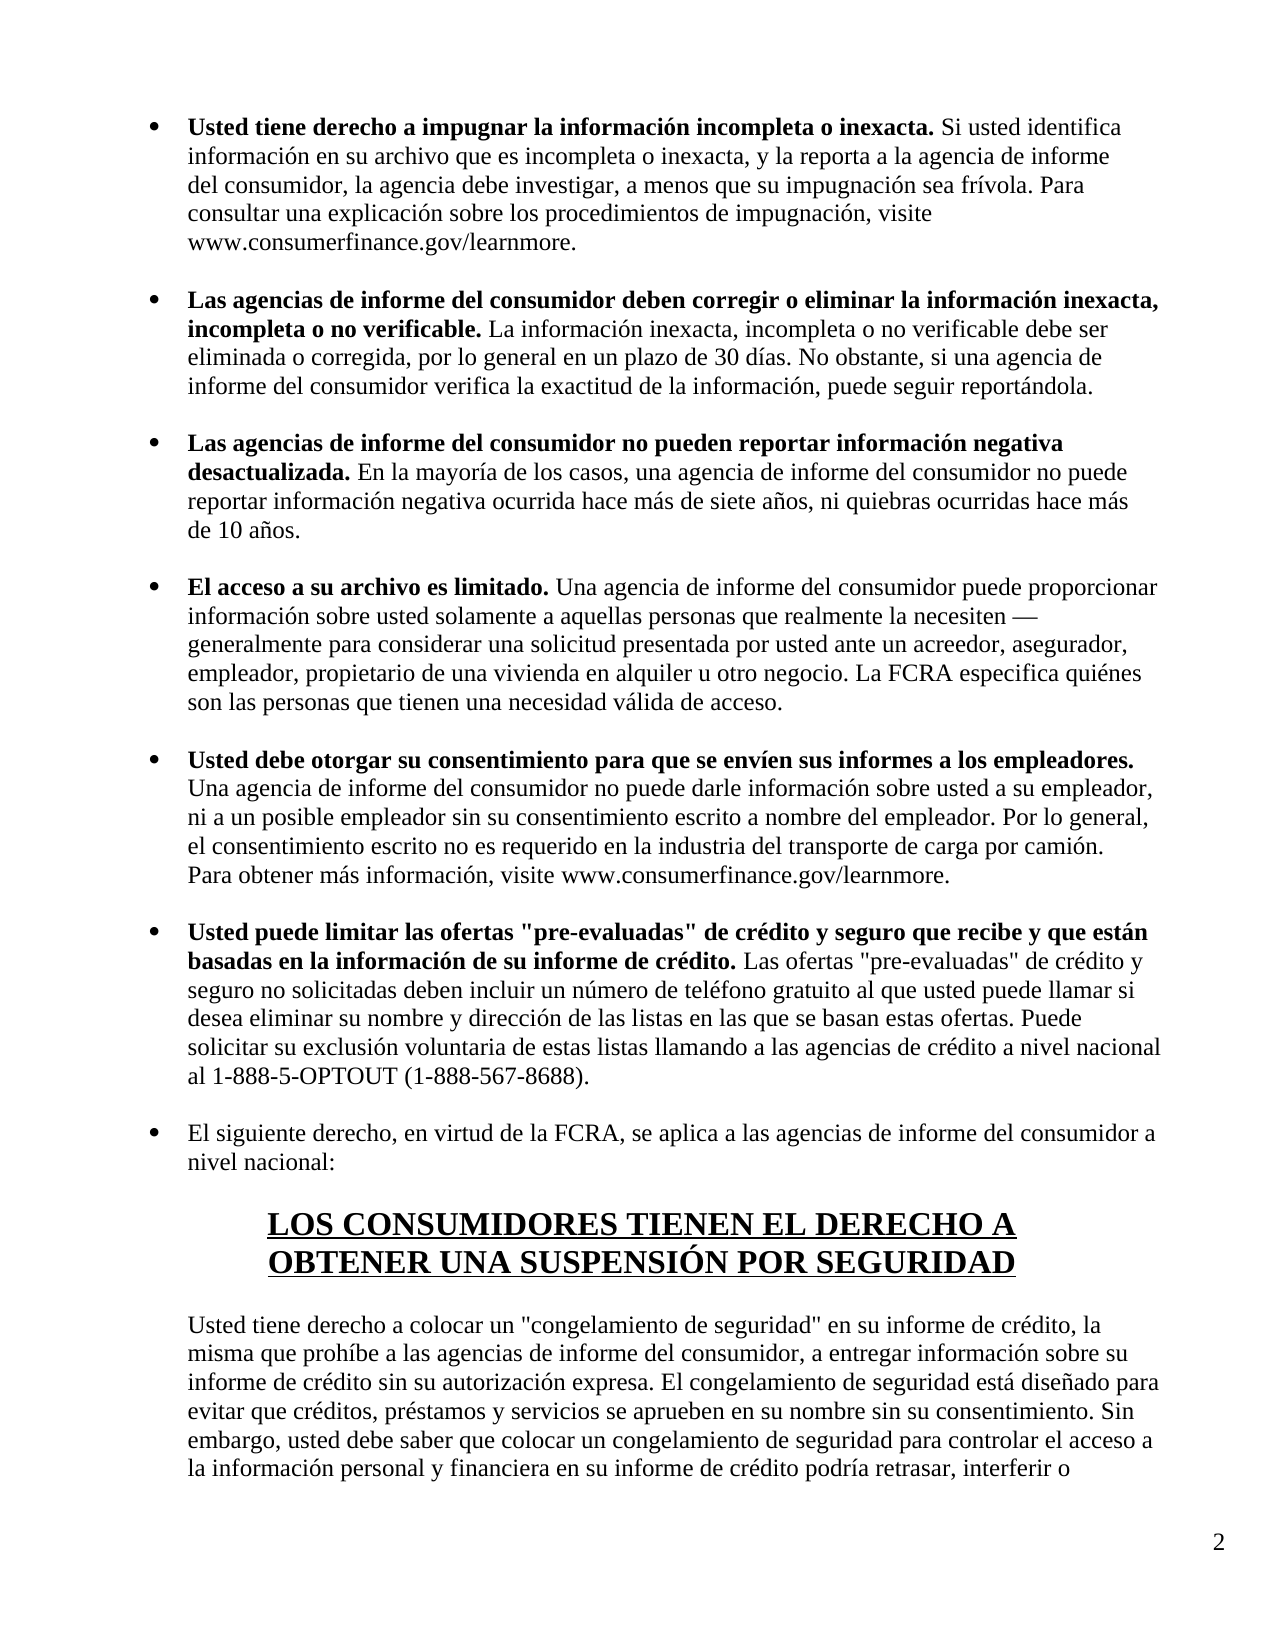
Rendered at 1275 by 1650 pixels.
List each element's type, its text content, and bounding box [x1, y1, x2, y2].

list Usted debe otorgar su consentimiento para que se envíen sus informes a los empleadores. Una agencia de informe del consumidor no puede darle información sobre usted a su empleador, ni a un posible empleador sin su consentimiento escrito a nombre del empleador. Por lo general, el consentimiento escrito no es requerido en la industria del transporte de carga por camión. Para obtener más información, visite www.consumerfinance.gov/learnmore. [150, 745, 1155, 888]
list El siguiente derecho, en virtud de la FCRA, se aplica a las agencias de informe del consumidor a nivel nacional: [150, 1118, 1156, 1176]
text Usted tiene derecho a colocar un "congelamiento de seguridad" en su informe de crédito, la misma que prohíbe a las agencias de informe del consumidor, a entregar información sobre su informe de crédito sin su autorización expresa. El congelamiento de seguridad está diseñado para evitar que créditos, préstamos y servicios se aprueben en su nombre sin su consentimiento. Sin embargo, usted debe saber que colocar un congelamiento de seguridad para controlar el acceso a la información personal y financiera en su informe de crédito podría retrasar, interferir o [187, 1310, 1161, 1482]
list El acceso a su archivo es limitado. Una agencia de informe del consumidor puede proporcionar información sobre usted solamente a aquellas personas que realmente la necesiten — generalmente para considerar una solicitud presentada por usted ante un acreedor, asegurador, empleador, propietario de una vivienda en alquiler u otro negocio. La FCRA especifica quiénes son las personas que tienen una necesidad válida de acceso. [150, 572, 1158, 716]
list Las agencias de informe del consumidor no pueden reportar información negativa desactualizada. En la mayoría de los casos, una agencia de informe del consumidor no puede reportar información negativa ocurrida hace más de siete años, ni quiebras ocurridas hace más de 10 años. [150, 428, 1158, 543]
subtitle LOS CONSUMIDORES TIENEN EL DERECHO A OBTENER UNA SUSPENSIÓN POR SEGURIDAD [187, 1204, 1096, 1281]
list Las agencias de informe del consumidor deben corregir o eliminar la información inexacta, incompleta o no verificable. La información inexacta, incompleta o no verificable debe ser eliminada o corregida, por lo general en un plazo de 30 días. No obstante, si una agencia de informe del consumidor verifica la exactitud de la información, puede seguir reportándola. [150, 285, 1159, 400]
list Usted puede limitar las ofertas "pre-evaluadas" de crédito y seguro que recibe y que están basadas en la información de su informe de crédito. Las ofertas "pre-evaluadas" de crédito y seguro no solicitadas deben incluir un número de teléfono gratuito al que usted puede llamar si desea eliminar su nombre y dirección de las listas en las que se basan estas ofertas. Puede solicitar su exclusión voluntaria de estas listas llamando a las agencias de crédito a nivel nacional al 1-888-5-OPTOUT (1-888-567-8688). [150, 917, 1162, 1090]
list Usted tiene derecho a impugnar la información incompleta o inexacta. Si usted identifica información en su archivo que es incompleta o inexacta, y la reporta a la agencia de informe del consumidor, la agencia debe investigar, a menos que su impugnación sea frívola. Para consultar una explicación sobre los procedimientos de impugnación, visite www.consumerfinance.gov/learnmore. [150, 112, 1147, 256]
